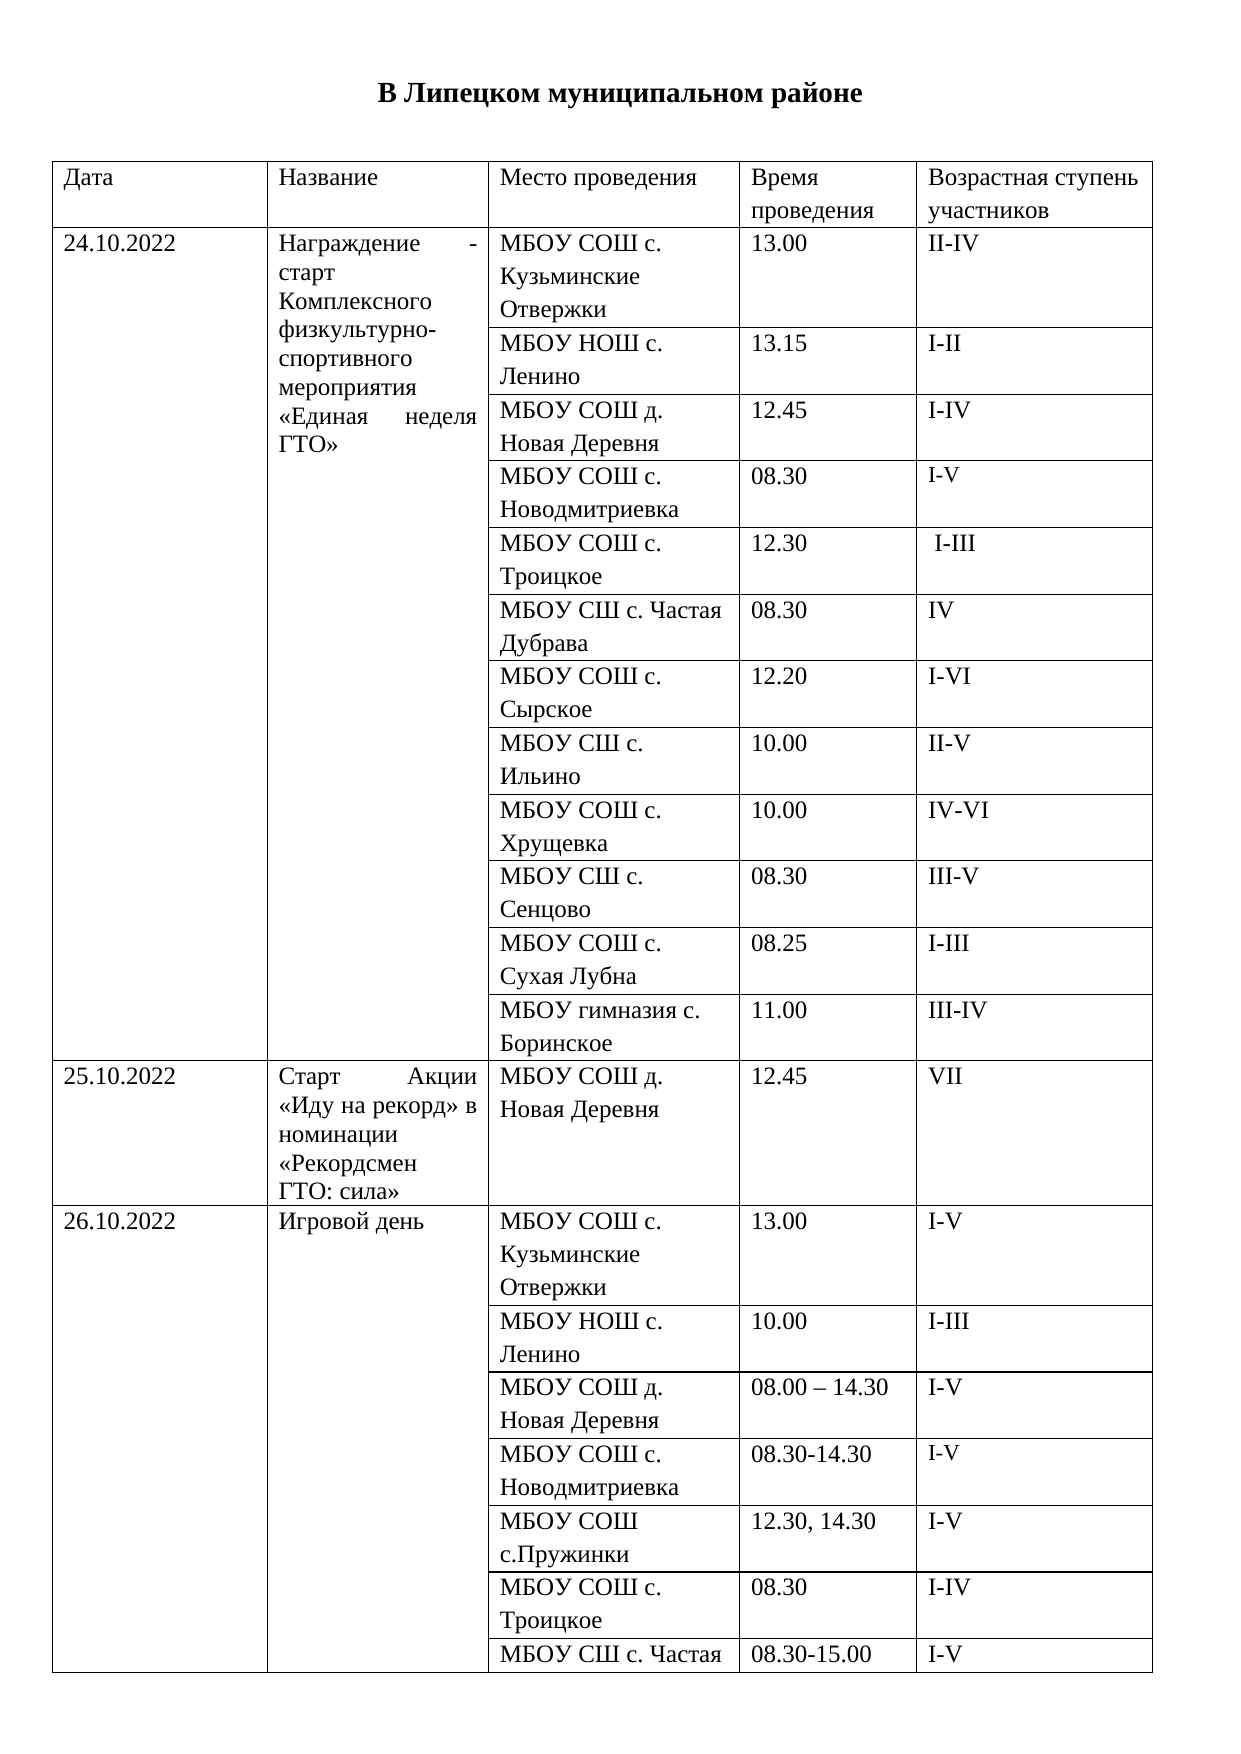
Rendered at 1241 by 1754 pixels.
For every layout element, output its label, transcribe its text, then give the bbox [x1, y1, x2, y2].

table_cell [489, 1639, 739, 1672]
table_cell III-IV [917, 995, 1152, 1060]
table_cell I-IV [917, 395, 1152, 460]
table_cell МБОУ СОШ с. Кузьминские Отвержки [489, 1206, 739, 1305]
table_header Время проведения [740, 162, 916, 227]
table_cell 24.10.2022 [53, 228, 267, 1060]
table_cell 10.00 [740, 1306, 916, 1371]
table_header Дата [53, 162, 267, 227]
table_cell 08.25 [740, 928, 916, 994]
table_cell МБОУ СОШ д. Новая Деревня [489, 1373, 739, 1438]
table_cell 08.30-14.30 [740, 1439, 916, 1505]
table_cell VII [917, 1061, 1152, 1205]
table_cell IV-VI [917, 795, 1152, 860]
table_cell I-VI [917, 661, 1152, 727]
table_cell МБОУ СОШ с. Новодмитриевка [489, 1439, 739, 1505]
table_header Название [268, 162, 488, 227]
table_header Место проведения [489, 162, 739, 227]
table_cell МБОУ СШ с. Ильино [489, 728, 739, 794]
table_cell МБОУ СОШ с. Новодмитриевка [489, 461, 739, 527]
table_cell 13.00 [740, 1206, 916, 1305]
table_cell 13.15 [740, 328, 916, 394]
table_cell 12.20 [740, 661, 916, 727]
table_cell 13.00 [740, 228, 916, 327]
table_cell 08.30-15.00 [740, 1639, 916, 1672]
table_cell Старт Акции «Иду на рекорд» в номинации «Рекордсмен ГТО: сила» [268, 1061, 488, 1205]
table_cell МБОУ СОШ с. Троицкое [489, 528, 739, 594]
table_cell МБОУ НОШ с. Ленино [489, 1306, 739, 1371]
table_cell 08.00 – 14.30 [740, 1373, 916, 1438]
table_cell 08.30 [740, 1573, 916, 1638]
table_cell I-V [917, 1206, 1152, 1305]
table_cell III-V [917, 861, 1152, 927]
table_cell I-III [917, 528, 1152, 594]
table_cell I-II [917, 328, 1152, 394]
table_cell I-V [917, 1373, 1152, 1438]
table_cell МБОУ СОШ с.Пружинки [489, 1506, 739, 1571]
table_cell Награждение - старт Комплексного физкультурно- спортивного мероприятия «Единая неделя ГТО» [268, 228, 488, 1060]
table_cell МБОУ СОШ д. Новая Деревня [489, 1061, 739, 1205]
table_cell 25.10.2022 [53, 1061, 267, 1205]
table_cell 12.45 [740, 395, 916, 460]
table_cell I-V [917, 461, 1152, 527]
table_cell I-IV [917, 1573, 1152, 1638]
table_cell II-IV [917, 228, 1152, 327]
table_cell 12.30, 14.30 [740, 1506, 916, 1571]
table_cell I-V [917, 1506, 1152, 1571]
table_cell 08.30 [740, 861, 916, 927]
table_cell 10.00 [740, 795, 916, 860]
table_cell МБОУ гимназия с. Боринское [489, 995, 739, 1060]
table_cell МБОУ СОШ с. Сухая Лубна [489, 928, 739, 994]
table_cell I-V [917, 1439, 1152, 1505]
table_cell 12.45 [740, 1061, 916, 1205]
table_cell МБОУ СШ с. Частая Дубрава [489, 595, 739, 660]
text В Липецком муниципальном районе [75, 75, 1165, 108]
table_cell I-III [917, 1306, 1152, 1371]
table_cell II-V [917, 728, 1152, 794]
table_cell МБОУ СОШ д. Новая Деревня [489, 395, 739, 460]
table_cell МБОУ СОШ с. Кузьминские Отвержки [489, 228, 739, 327]
table_cell I-III [917, 928, 1152, 994]
table_cell 10.00 [740, 728, 916, 794]
table_cell 12.30 [740, 528, 916, 594]
table_cell МБОУ СОШ с. Хрущевка [489, 795, 739, 860]
table_cell МБОУ СШ с. Сенцово [489, 861, 739, 927]
table_header Возрастная ступень участников [917, 162, 1152, 227]
table_cell МБОУ СОШ с. Троицкое [489, 1573, 739, 1638]
table_cell 08.30 [740, 461, 916, 527]
table_cell 11.00 [740, 995, 916, 1060]
table_cell Игровой день [268, 1206, 488, 1672]
table_cell IV [917, 595, 1152, 660]
table_cell МБОУ НОШ с. Ленино [489, 328, 739, 394]
table_cell I-V [917, 1639, 1152, 1672]
table_cell МБОУ СОШ с. Сырское [489, 661, 739, 727]
table_cell 26.10.2022 [53, 1206, 267, 1672]
table_cell 08.30 [740, 595, 916, 660]
